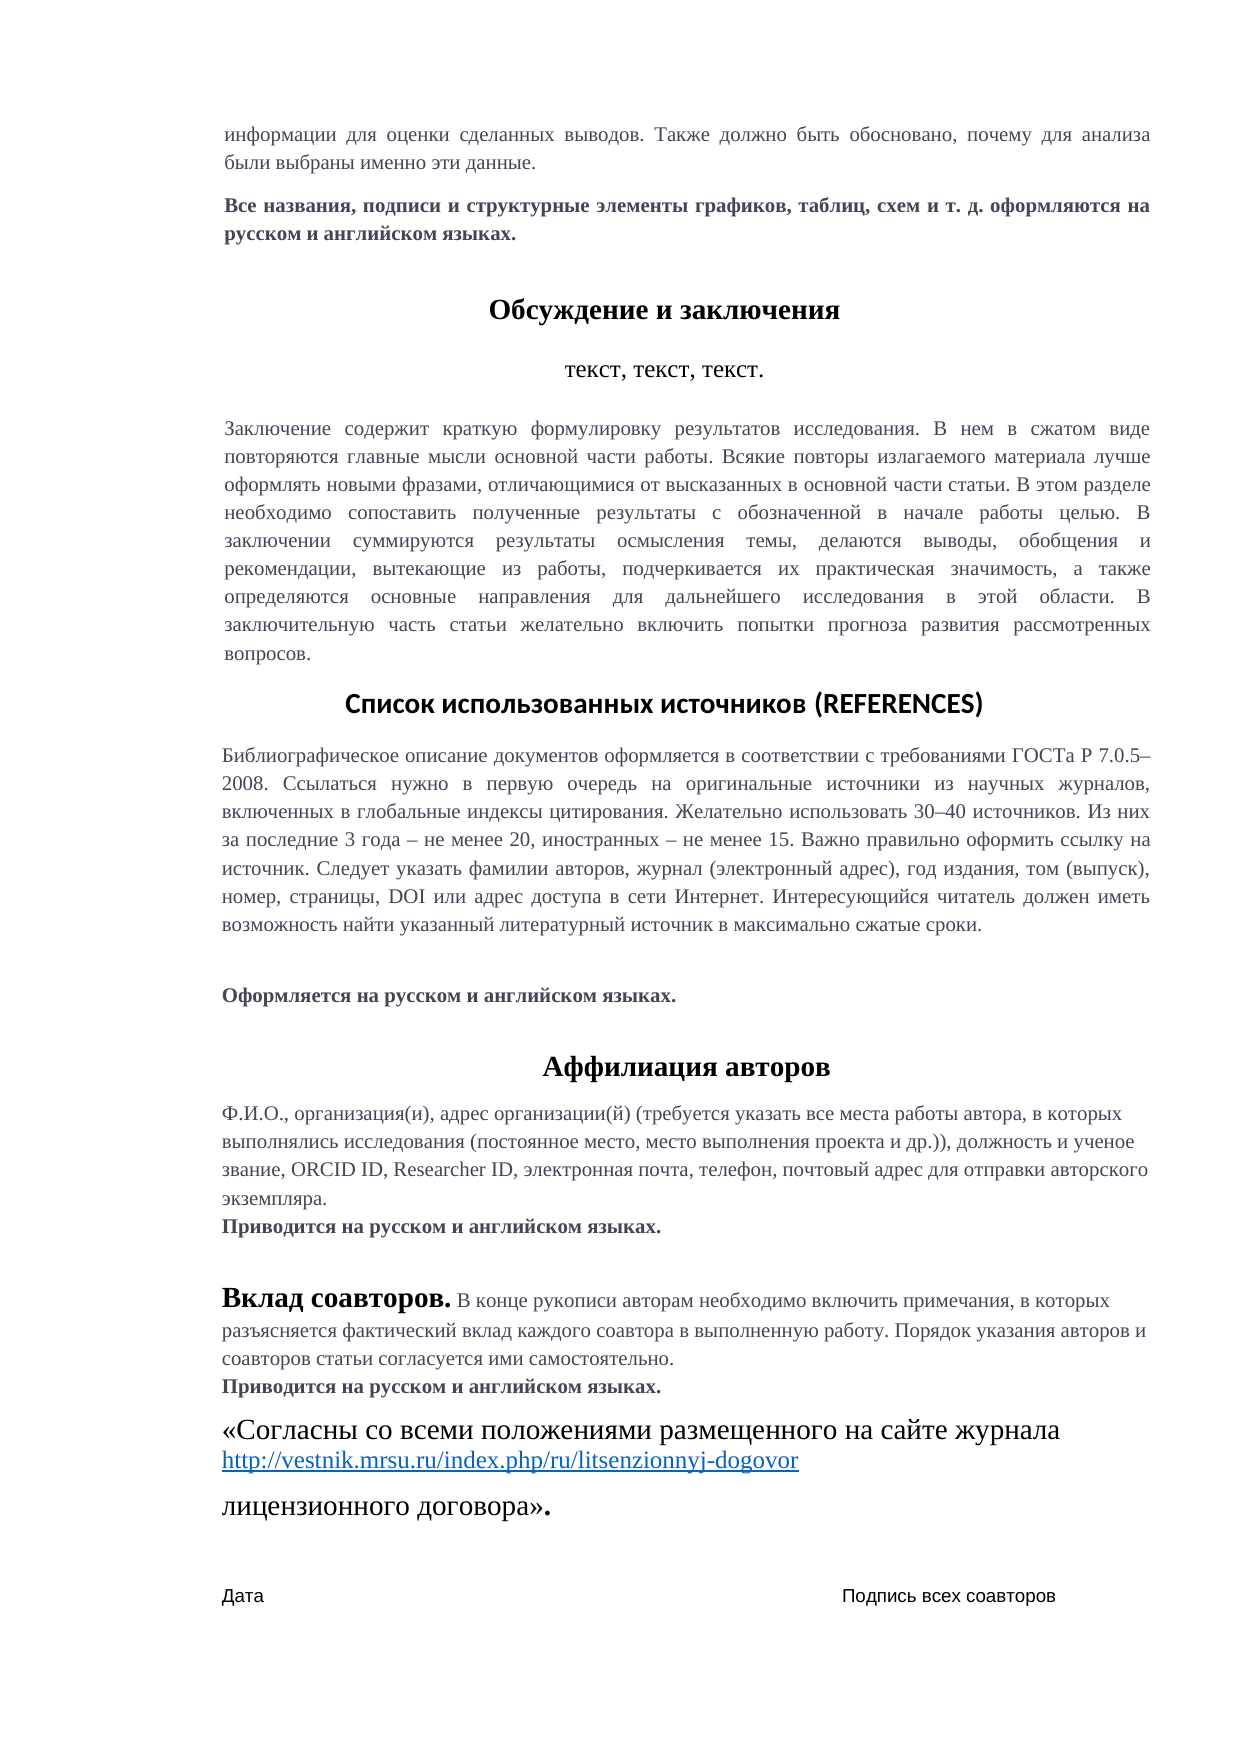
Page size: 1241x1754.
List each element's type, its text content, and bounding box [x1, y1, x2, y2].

text Ф.И.О., организация(и), адрес организации(й) (требуется указать все места работы автора, в которых выполнялись исследования (постоянное место, место выполнения проекта и др.)), должность и ученое звание, ORCID ID, Researcher ID, электронная почта, телефон, почтовый адрес для отправки авторского экземпляра. Приводится на русском и английском языках. [222, 1097, 1152, 1238]
text «Согласны со всеми положениями размещенного на сайте журнала http://vestnik.mrsu.ru/index.php/ru/litsenzionnyj-dogovor [222, 1412, 1152, 1474]
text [224, 118, 1152, 174]
text Все названия, подписи и структурные элементы графиков, таблиц, схем и т. д. оформляются на русском и английском языках. [224, 188, 1152, 245]
text Вклад соавторов. В конце рукописи авторам необходимо включить примечания, в которых разъясняется фактический вклад каждого соавтора в выполненную работу. Порядок указания авторов и соавторов статьи согласуется ими самостоятельно. Приводится на русском и английском языках. [222, 1252, 1152, 1398]
text лицензионного договора». [222, 1488, 1152, 1522]
text Обсуждение и заключения [177, 292, 1152, 326]
text Дата Подпись всех соавторов [222, 1578, 1152, 1606]
text текст, текст, текст. [177, 354, 1152, 383]
text Аффилиация авторов [222, 1049, 1152, 1083]
text Оформляется на русском и английском языках. [222, 950, 1152, 1035]
text Заключение содержит краткую формулировку результатов исследования. В нем в сжатом виде повторяются главные мысли основной части работы. Всякие повторы излагаемого материала лучше оформлять новыми фразами, отличающимися от высказанных в основной части статьи. В этом разделе необходимо сопоставить полученные результаты с обозначенной в начале работы целью. В заключении суммируются результаты осмысления темы, делаются выводы, обобщения и рекомендации, вытекающие из работы, подчеркивается их практическая значимость, а также определяются основные направления для дальнейшего исследования в этой области. В заключительную часть статьи желательно включить попытки прогноза развития рассмотренных вопросов. [224, 383, 1152, 664]
text Библиографическое описание документов оформляется в соответствии с требованиями ГОСТа Р 7.0.5–2008. Ссылаться нужно в первую очередь на оригинальные источники из научных журналов, включенных в глобальные индексы цитирования. Желательно использовать 30–40 источников. Из них за последние 3 года – не менее 20, иностранных – не менее 15. Важно правильно оформить ссылку на источник. Следует указать фамилии авторов, журнал (электронный адрес), год издания, том (выпуск), номер, страницы, DOI или адрес доступа в сети Интернет. Интересующийся читатель должен иметь возможность найти указанный литературный источник в максимально сжатые сроки. [222, 739, 1152, 936]
text Список использованных источников (REFERENCES) [177, 685, 1152, 721]
